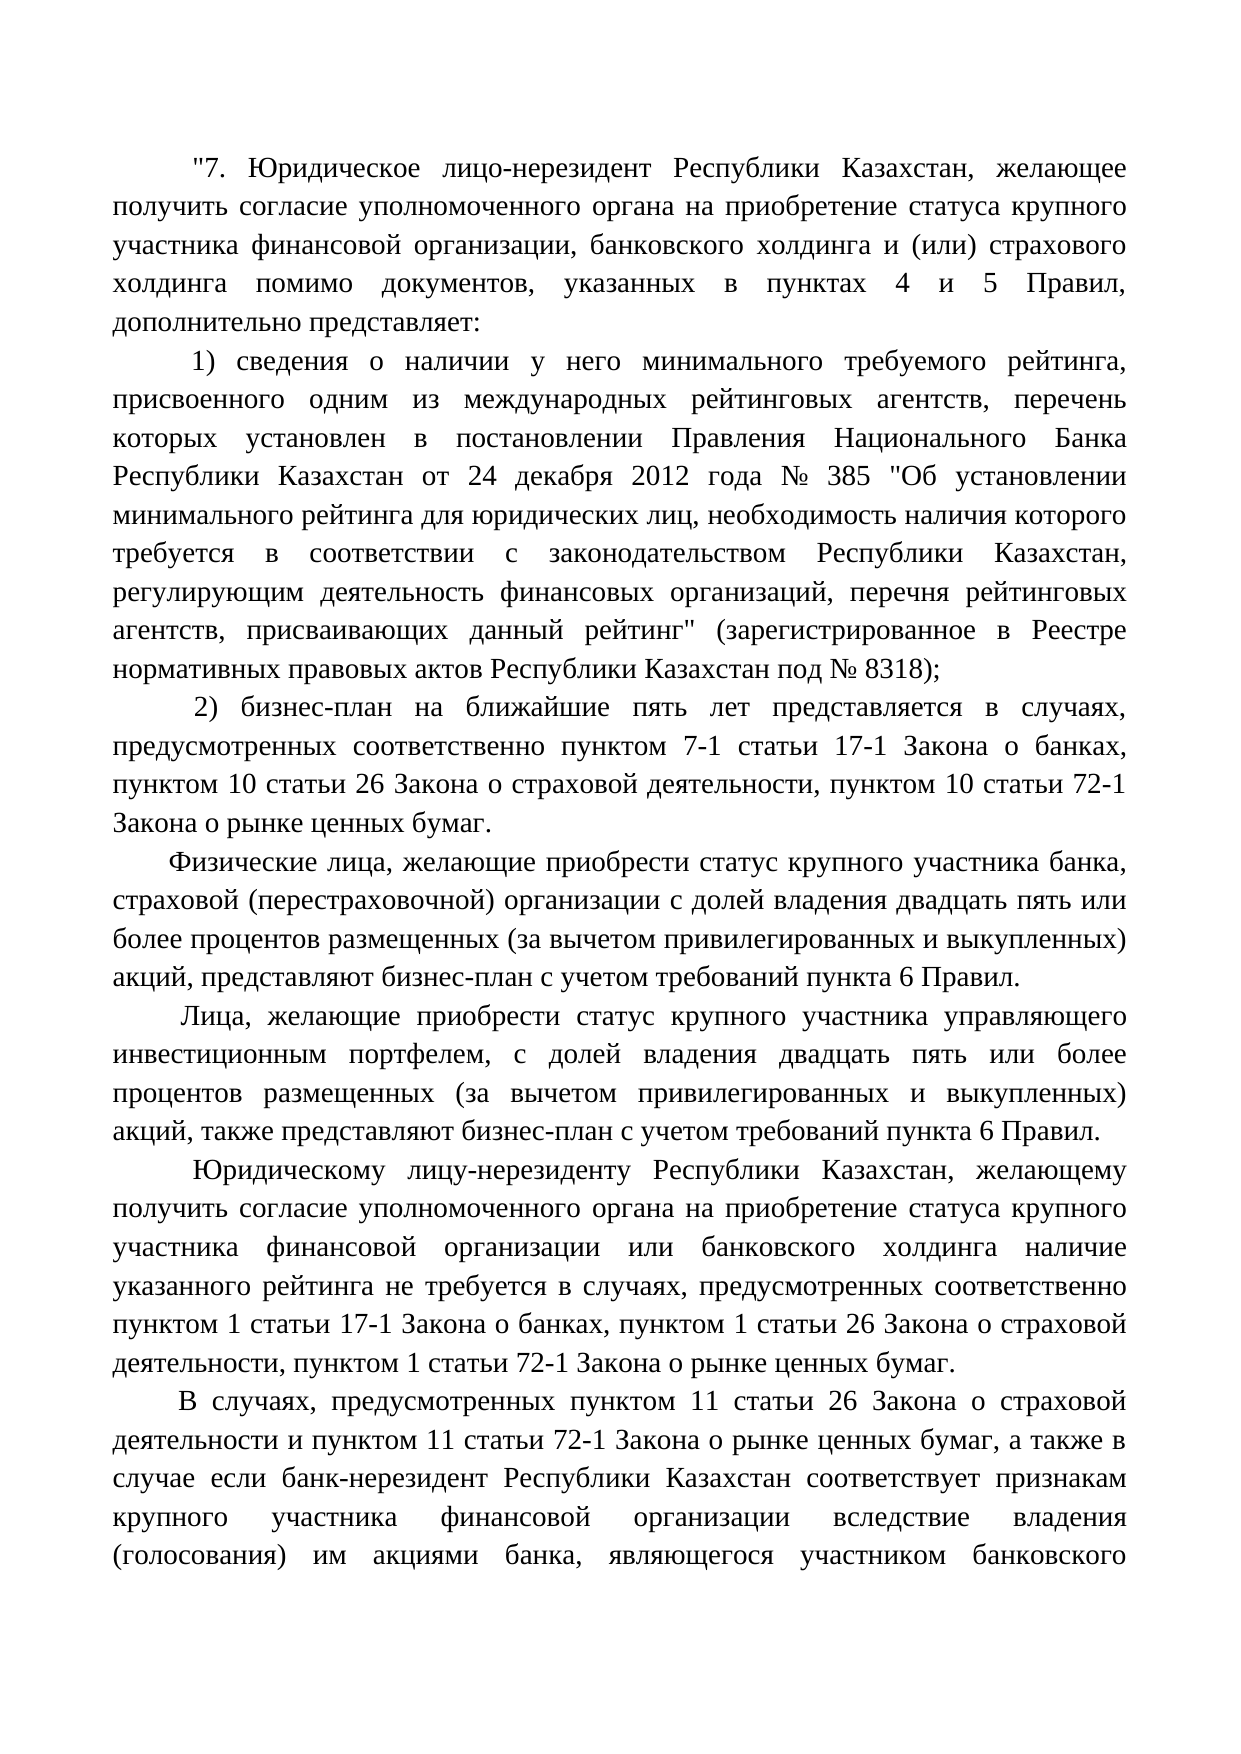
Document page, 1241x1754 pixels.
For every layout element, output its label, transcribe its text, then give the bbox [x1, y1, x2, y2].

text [112, 1383, 1128, 1571]
text "7. Юридическое лицо-нерезидент Республики Казахстан, желающее получить согласие уполномоченного органа на приобретение статуса крупного участника финансовой организации, банковского холдинга и (или) страхового холдинга помимо документов, указанных в пунктах 4 и 5 Правил, дополнительно представляет: [112, 150, 1128, 338]
text Юридическому лицу-нерезиденту Республики Казахстан, желающему получить согласие уполномоченного органа на приобретение статуса крупного участника финансовой организации или банковского холдинга наличие указанного рейтинга не требуется в случаях, предусмотренных соответственно пунктом 1 статьи 17-1 Закона о банках, пунктом 1 статьи 26 Закона о страховой деятельности, пунктом 1 статьи 72-1 Закона о рынке ценных бумаг. [112, 1152, 1128, 1378]
text 1) сведения о наличии у него минимального требуемого рейтинга, присвоенного одним из международных рейтинговых агентств, перечень которых установлен в постановлении Правления Национального Банка Республики Казахстан от 24 декабря 2012 года № 385 "Об установлении минимального рейтинга для юридических лиц, необходимость наличия которого требуется в соответствии с законодательством Республики Казахстан, регулирующим деятельность финансовых организаций, перечня рейтинговых агентств, присваивающих данный рейтинг" (зарегистрированное в Реестре нормативных правовых актов Республики Казахстан под № 8318); [112, 343, 1128, 684]
text Лица, желающие приобрести статус крупного участника управляющего инвестиционным портфелем, с долей владения двадцать пять или более процентов размещенных (за вычетом привилегированных и выкупленных) акций, также представляют бизнес-план с учетом требований пункта 6 Правил. [112, 998, 1128, 1147]
text Физические лица, желающие приобрести статус крупного участника банка, страховой (перестраховочной) организации с долей владения двадцать пять или более процентов размещенных (за вычетом привилегированных и выкупленных) акций, представляют бизнес-план с учетом требований пункта 6 Правил. [112, 844, 1128, 993]
text 2) бизнес-план на ближайшие пять лет представляется в случаях, предусмотренных соответственно пунктом 7-1 статьи 17-1 Закона о банках, пунктом 10 статьи 26 Закона о страховой деятельности, пунктом 10 статьи 72-1 Закона о рынке ценных бумаг. [112, 689, 1128, 839]
